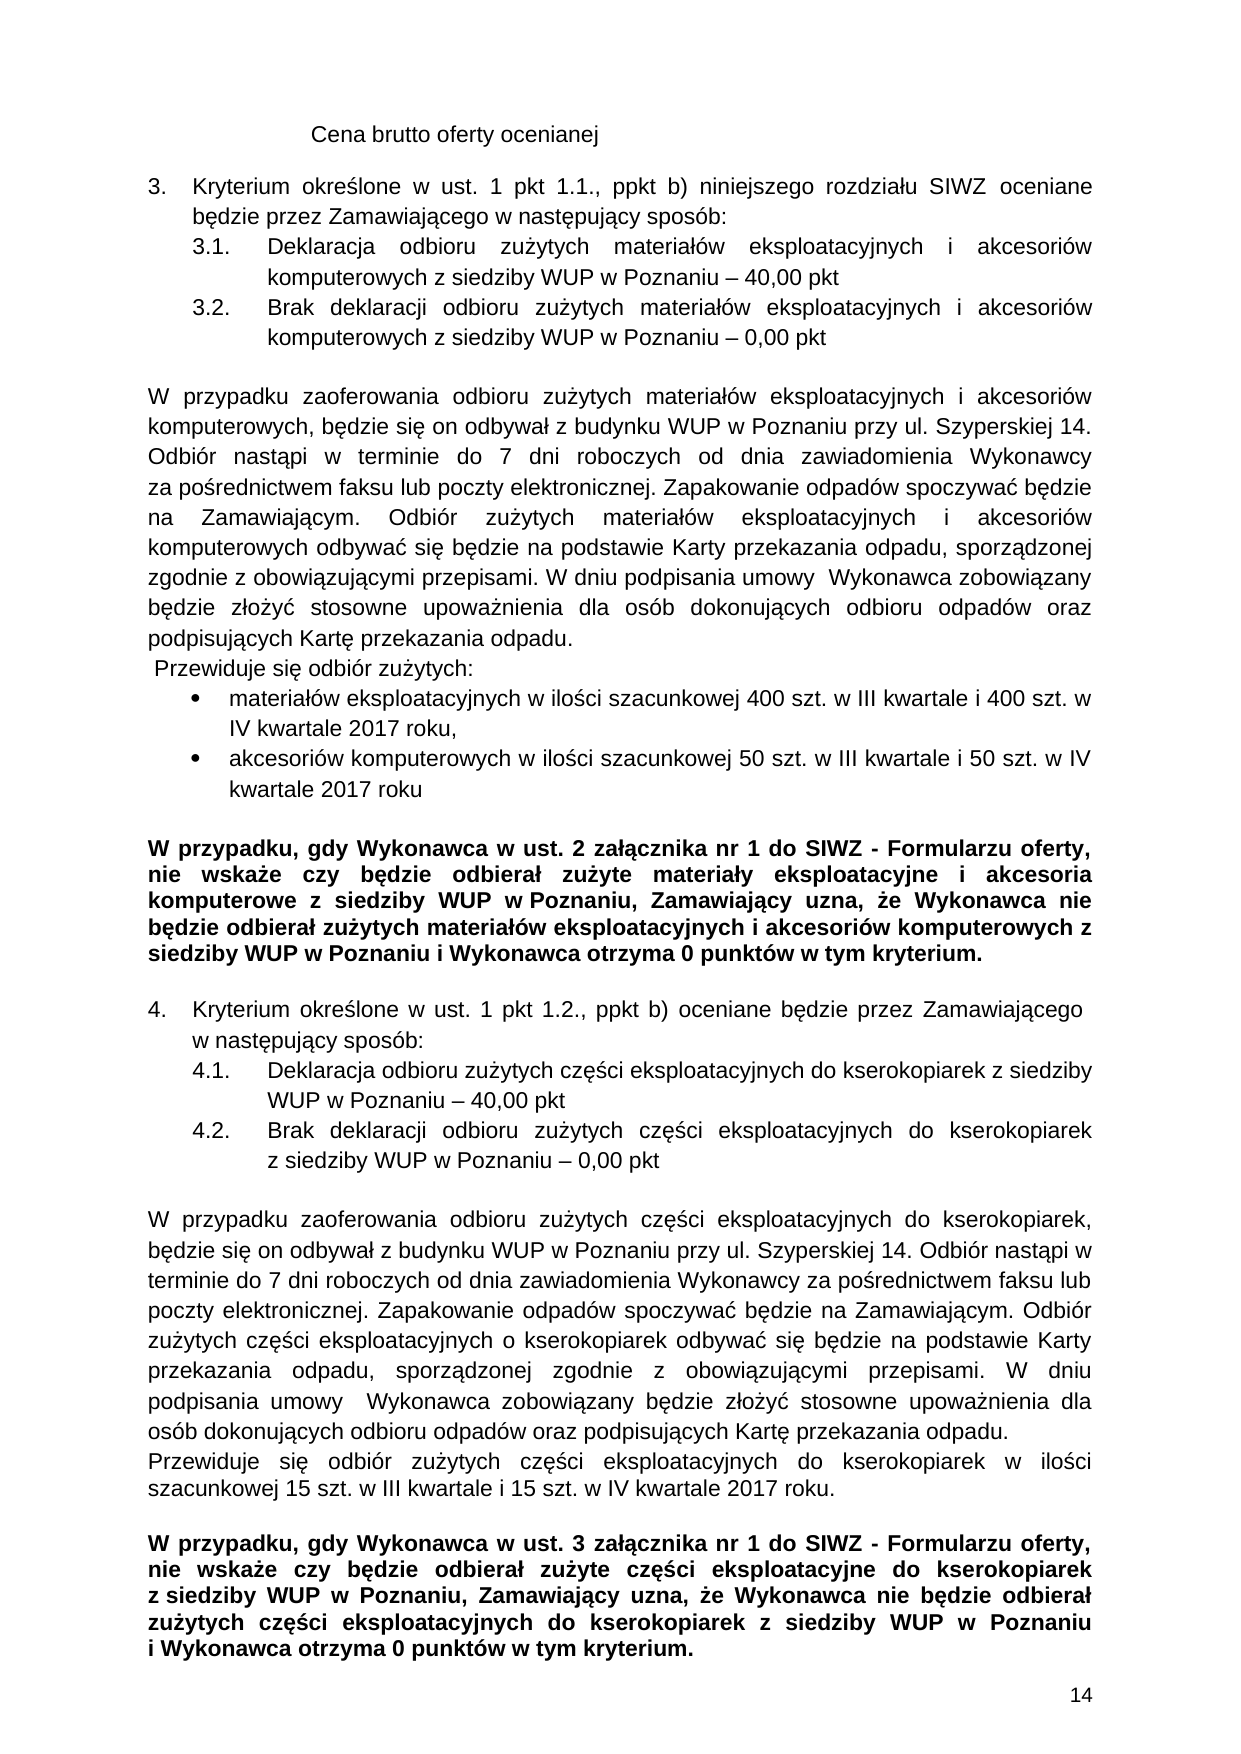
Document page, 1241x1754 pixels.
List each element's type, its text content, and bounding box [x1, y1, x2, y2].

text W przypadku zaoferowania odbioru zużytych materiałów eksploatacyjnych i akcesoriów komputerowych, będzie się on odbywał z budynku WUP w Poznaniu przy ul. Szyperskiej 14. Odbiór nastąpi w terminie do 7 dni roboczych od dnia zawiadomienia Wykonawcy za pośrednictwem faksu lub poczty elektronicznej. Zapakowanie odpadów spoczywać będzie na Zamawiającym. Odbiór zużytych materiałów eksploatacyjnych i akcesoriów komputerowych odbywać się będzie na podstawie Karty przekazania odpadu, sporządzonej zgodnie z obowiązującymi przepisami. W dniu podpisania umowy Wykonawca zobowiązany będzie złożyć stosowne upoważnienia dla osób dokonujących odbioru odpadów oraz podpisujących Kartę przekazania odpadu. [148, 383, 1092, 651]
text Przewiduje się odbiór zużytych części eksploatacyjnych do kserokopiarek w ilości szacunkowej 15 szt. w III kwartale i 15 szt. w IV kwartale 2017 roku. [148, 1448, 1092, 1501]
list akcesoriów komputerowych w ilości szacunkowej 50 szt. w III kwartale i 50 szt. w IV kwartale 2017 roku [191, 745, 1092, 802]
text W przypadku zaoferowania odbioru zużytych części eksploatacyjnych do kserokopiarek, będzie się on odbywał z budynku WUP w Poznaniu przy ul. Szyperskiej 14. Odbiór nastąpi w terminie do 7 dni roboczych od dnia zawiadomienia Wykonawcy za pośrednictwem faksu lub poczty elektronicznej. Zapakowanie odpadów spoczywać będzie na Zamawiającym. Odbiór zużytych części eksploatacyjnych o kserokopiarek odbywać się będzie na podstawie Karty przekazania odpadu, sporządzonej zgodnie z obowiązującymi przepisami. W dniu podpisania umowy Wykonawca zobowiązany będzie złożyć stosowne upoważnienia dla osób dokonujących odbioru odpadów oraz podpisujących Kartę przekazania odpadu. [148, 1206, 1092, 1444]
text Przewiduje się odbiór zużytych: [148, 655, 1092, 681]
text W przypadku, gdy Wykonawca w ust. 2 załącznika nr 1 do SIWZ - Formularzu oferty, nie wskaże czy będzie odbierał zużyte materiały eksploatacyjne i akcesoria komputerowe z siedziby WUP w Poznaniu, Zamawiający uzna, że Wykonawca nie będzie odbierał zużytych materiałów eksploatacyjnych i akcesoriów komputerowych z siedziby WUP w Poznaniu i Wykonawca otrzyma 0 punktów w tym kryterium. [148, 834, 1092, 966]
text Cena brutto oferty ocenianej [221, 121, 1092, 147]
list Kryterium określone w ust. 1 pkt 1.2., ppkt b) oceniane będzie przez Zamawiającego w następujący sposób: [148, 996, 1092, 1053]
text W przypadku, gdy Wykonawca w ust. 3 załącznika nr 1 do SIWZ - Formularzu oferty, nie wskaże czy będzie odbierał zużyte części eksploatacyjne do kserokopiarek z siedziby WUP w Poznaniu, Zamawiający uzna, że Wykonawca nie będzie odbierał zużytych części eksploatacyjnych do kserokopiarek z siedziby WUP w Poznaniu i Wykonawca otrzyma 0 punktów w tym kryterium. [148, 1529, 1092, 1661]
list Kryterium określone w ust. 1 pkt 1.1., ppkt b) niniejszego rozdziału SIWZ oceniane będzie przez Zamawiającego w następujący sposób: [148, 173, 1092, 229]
list Deklaracja odbioru zużytych materiałów eksploatacyjnych i akcesoriów komputerowych z siedziby WUP w Poznaniu – 40,00 pkt [192, 233, 1092, 290]
list Deklaracja odbioru zużytych części eksploatacyjnych do kserokopiarek z siedziby WUP w Poznaniu – 40,00 pkt [192, 1057, 1092, 1113]
list Brak deklaracji odbioru zużytych części eksploatacyjnych do kserokopiarek z siedziby WUP w Poznaniu – 0,00 pkt [192, 1117, 1092, 1174]
list Brak deklaracji odbioru zużytych materiałów eksploatacyjnych i akcesoriów komputerowych z siedziby WUP w Poznaniu – 0,00 pkt [192, 294, 1092, 350]
list materiałów eksploatacyjnych w ilości szacunkowej 400 szt. w III kwartale i 400 szt. w IV kwartale 2017 roku, [191, 685, 1092, 741]
